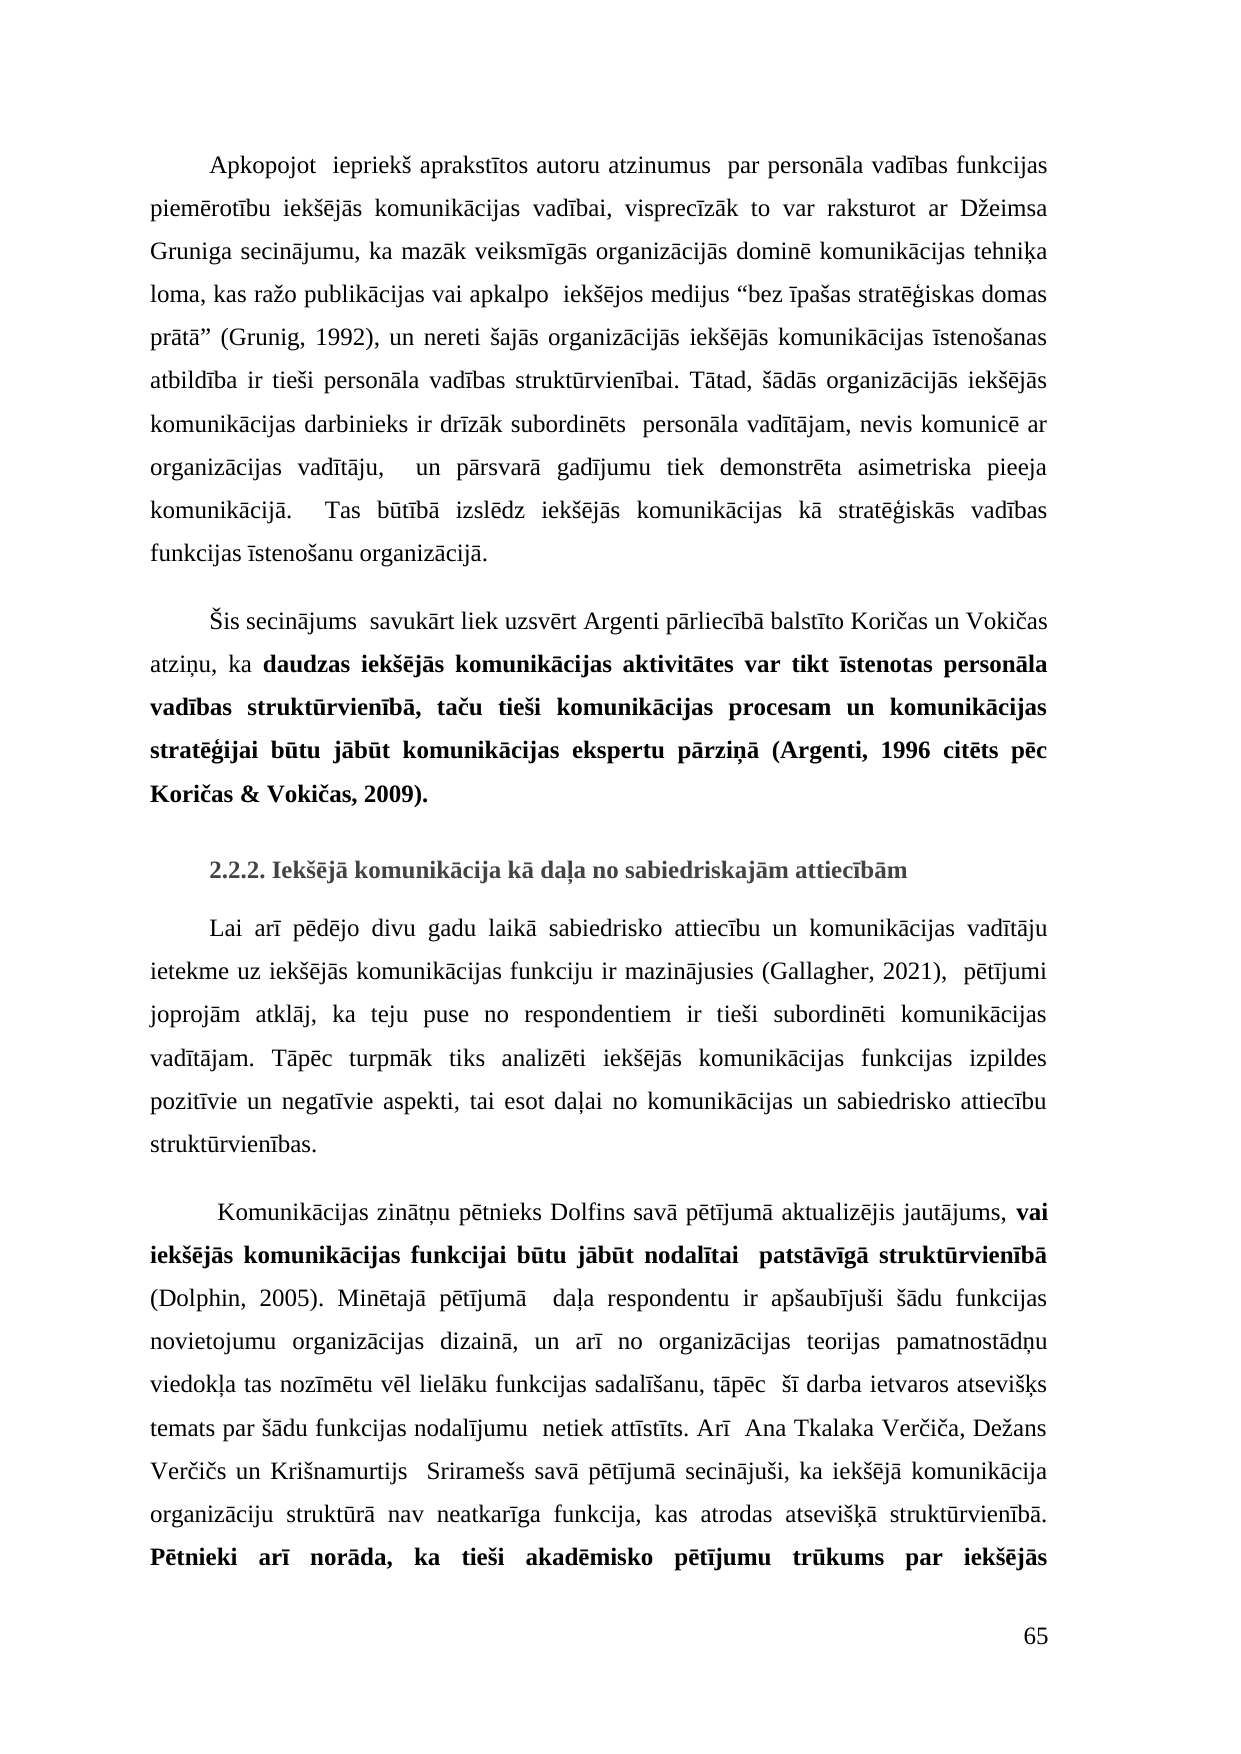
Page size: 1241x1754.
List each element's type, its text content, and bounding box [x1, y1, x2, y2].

text Lai arī pēdējo divu gadu laikā sabiedrisko attiecību un komunikācijas vadītāju ietekme uz iekšējās komunikācijas funkciju ir mazinājusies (Gallagher, 2021), pētījumi joprojām atklāj, ka teju puse no respondentiem ir tieši subordinēti komunikācijas vadītājam. Tāpēc turpmāk tiks analizēti iekšējās komunikācijas funkcijas izpildes pozitīvie un negatīvie aspekti, tai esot daļai no komunikācijas un sabiedrisko attiecību struktūrvienības. [150, 913, 1048, 1158]
subtitle 2.2.2. Iekšējā komunikācija kā daļa no sabiedriskajām attiecībām [209, 855, 1048, 884]
text Šis secinājums savukārt liek uzsvērt Argenti pārliecībā balstīto Koričas un Vokičas atziņu, ka daudzas iekšējās komunikācijas aktivitātes var tikt īstenotas personāla vadības struktūrvienībā, taču tieši komunikācijas procesam un komunikācijas stratēģijai būtu jābūt komunikācijas ekspertu pārziņā (Argenti, 1996 citēts pēc Koričas & Vokičas, 2009). [150, 606, 1048, 807]
text Apkopojot iepriekš aprakstītos autoru atzinumus par personāla vadības funkcijas piemērotību iekšējās komunikācijas vadībai, visprecīzāk to var raksturot ar Džeimsa Gruniga secinājumu, ka mazāk veiksmīgās organizācijās dominē komunikācijas tehniķa loma, kas ražo publikācijas vai apkalpo iekšējos medijus “bez īpašas stratēģiskas domas prātā” (Grunig, 1992), un nereti šajās organizācijās iekšējās komunikācijas īstenošanas atbildība ir tieši personāla vadības struktūrvienībai. Tātad, šādās organizācijās iekšējās komunikācijas darbinieks ir drīzāk subordinēts personāla vadītājam, nevis komunicē ar organizācijas vadītāju, un pārsvarā gadījumu tiek demonstrēta asimetriska pieeja komunikācijā. Tas būtībā izslēdz iekšējās komunikācijas kā stratēģiskās vadības funkcijas īstenošanu organizācijā. [150, 150, 1048, 567]
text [150, 1197, 1048, 1571]
